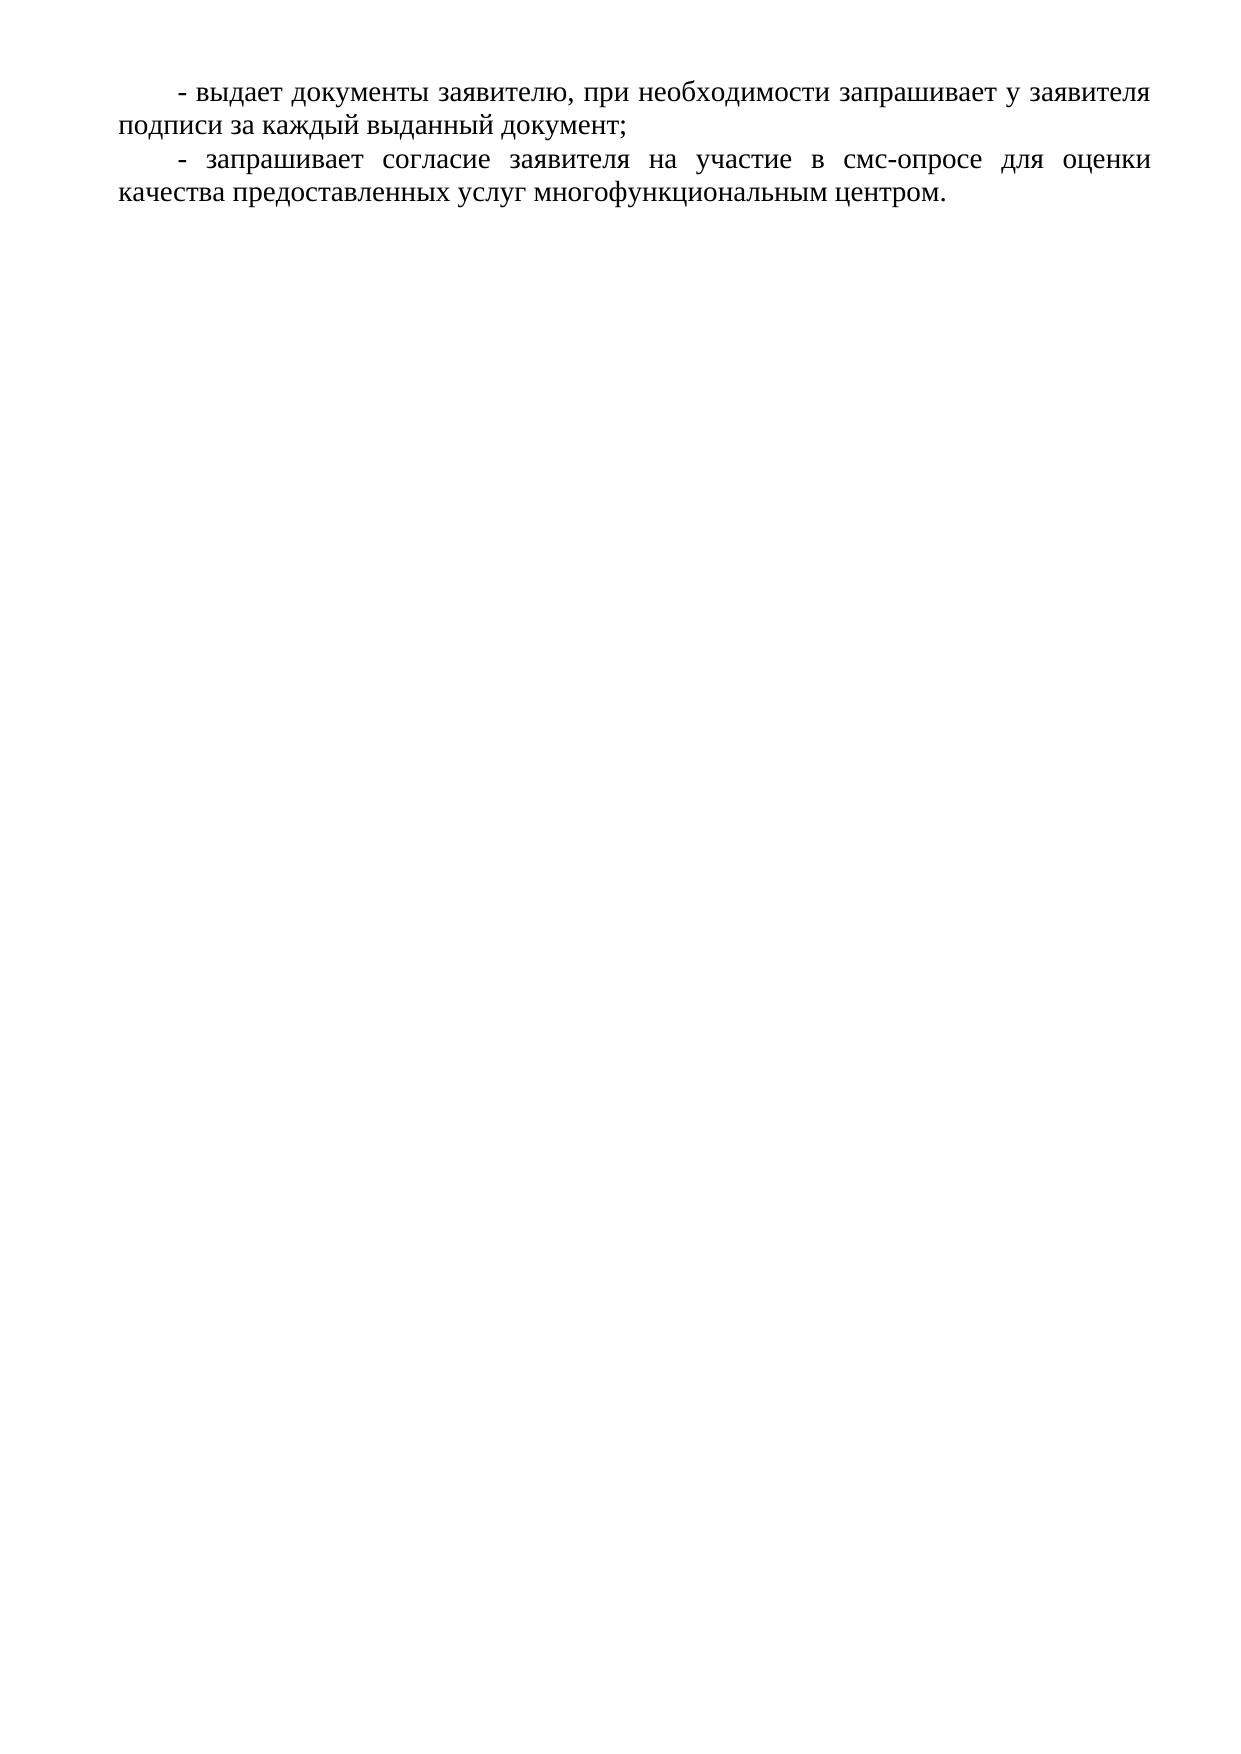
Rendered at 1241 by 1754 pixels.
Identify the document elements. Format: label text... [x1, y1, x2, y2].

text - выдает документы заявителю, при необходимости запрашивает у заявителя подписи за каждый выданный документ; [118, 74, 1152, 141]
text - запрашивает согласие заявителя на участие в смс-опросе для оценки качества предоставленных услуг многофункциональным центром. [118, 141, 1152, 208]
